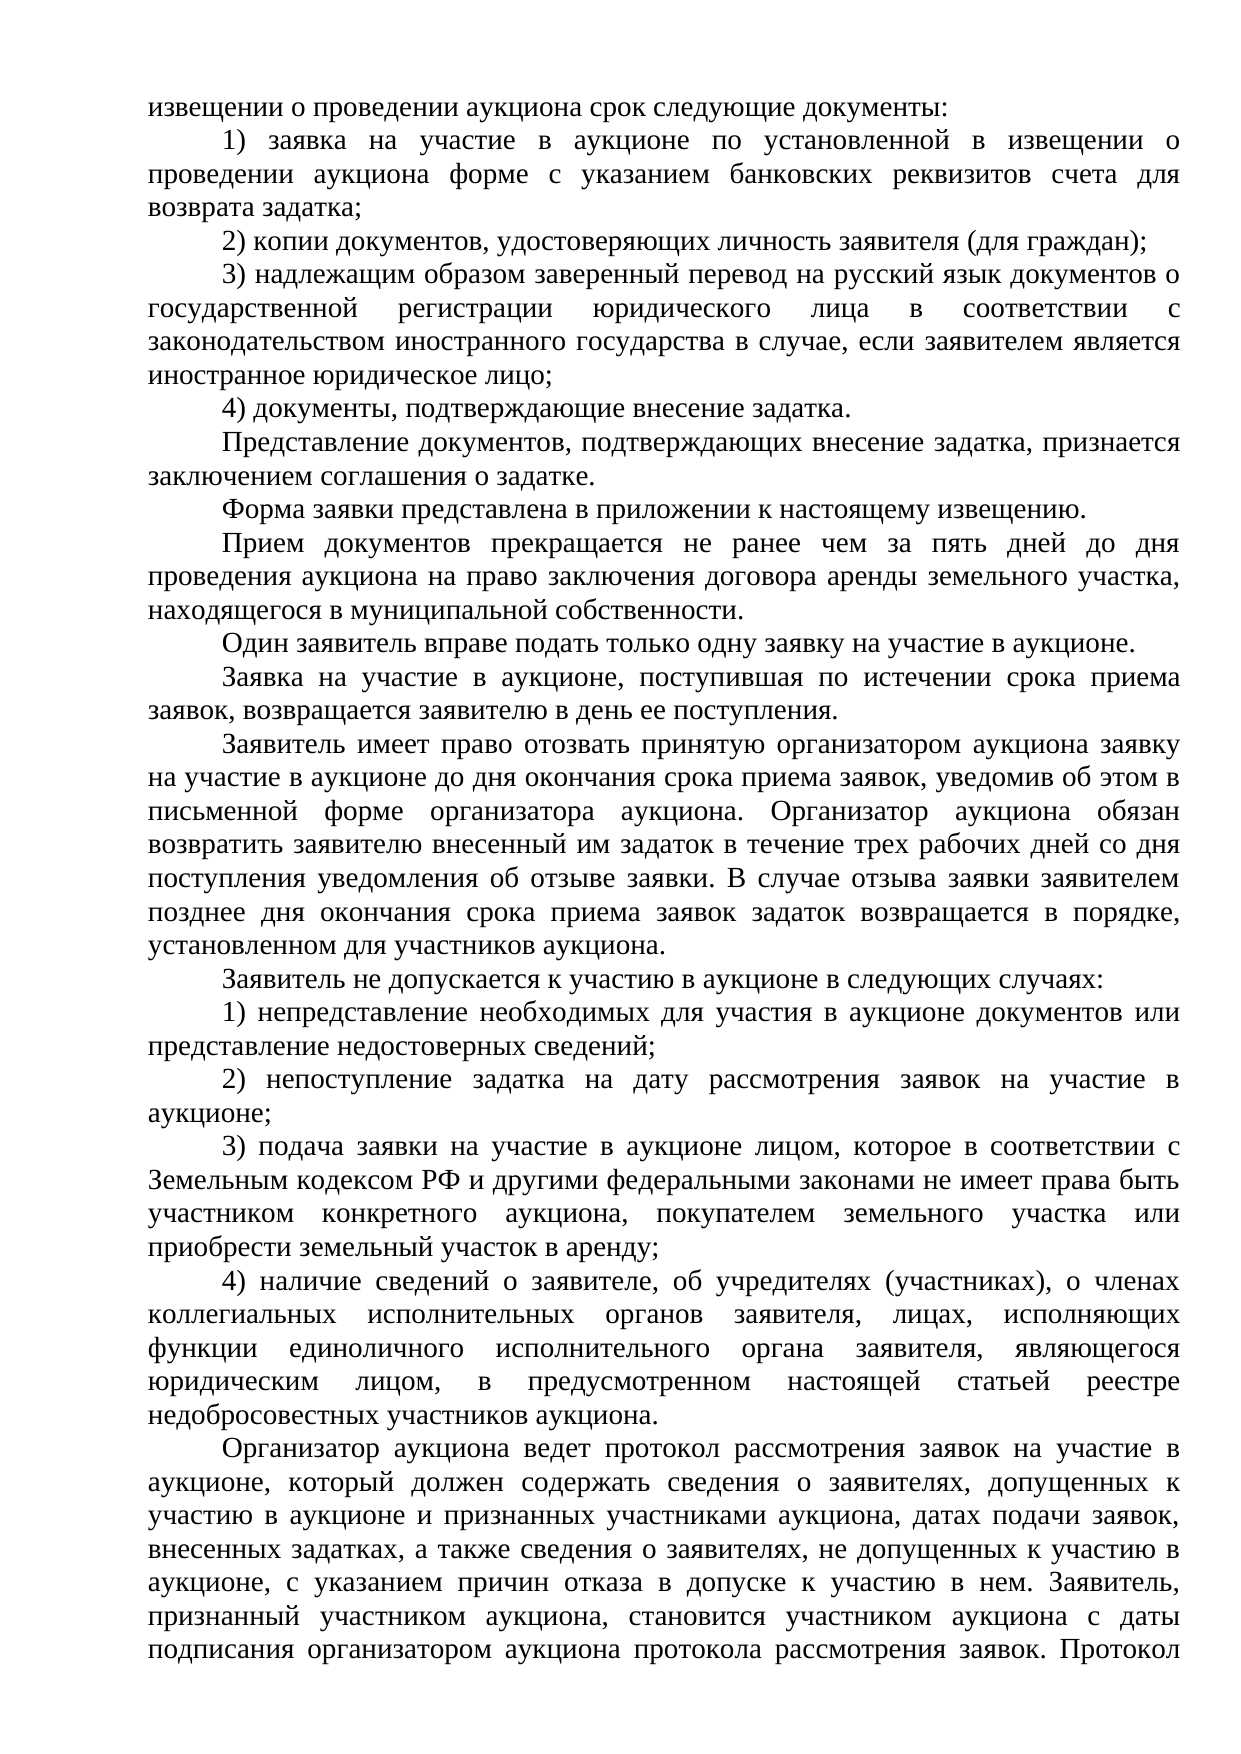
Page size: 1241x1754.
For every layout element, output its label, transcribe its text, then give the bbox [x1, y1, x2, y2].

text Заявитель имеет право отозвать принятую организатором аукциона заявку на участие в аукционе до дня окончания срока приема заявок, уведомив об этом в письменной форме организатора аукциона. Организатор аукциона обязан возвратить заявителю внесенный им задаток в течение трех рабочих дней со дня поступления уведомления об отзыве заявки. В случае отзыва заявки заявителем позднее дня окончания срока приема заявок задаток возвращается в порядке, установленном для участников аукциона. [148, 726, 1181, 961]
text 1) непредставление необходимых для участия в аукционе документов или представление недостоверных сведений; [148, 994, 1181, 1061]
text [148, 1430, 1181, 1665]
text 3) подача заявки на участие в аукционе лицом, которое в соответствии с Земельным кодексом РФ и другими федеральными законами не имеет права быть участником конкретного аукциона, покупателем земельного участка или приобрести земельный участок в аренду; [148, 1128, 1181, 1263]
text Форма заявки представлена в приложении к настоящему извещению. [148, 491, 1181, 525]
text 4) документы, подтверждающие внесение задатка. [148, 391, 1181, 424]
text Заявка на участие в аукционе, поступившая по истечении срока приема заявок, возвращается заявителю в день ее поступления. [148, 659, 1181, 726]
text 4) наличие сведений о заявителе, об учредителях (участниках), о членах коллегиальных исполнительных органов заявителя, лицах, исполняющих функции единоличного исполнительного органа заявителя, являющегося юридическим лицом, в предусмотренном настоящей статьей реестре недобросовестных участников аукциона. [148, 1263, 1181, 1430]
text Прием документов прекращается не ранее чем за пять дней до дня проведения аукциона на право заключения договора аренды земельного участка, находящегося в муниципальной собственности. [148, 525, 1181, 625]
text 1) заявка на участие в аукционе по установленной в извещении о проведении аукциона форме с указанием банковских реквизитов счета для возврата задатка; [148, 122, 1181, 223]
text 3) надлежащим образом заверенный перевод на русский язык документов о государственной регистрации юридического лица в соответствии с законодательством иностранного государства в случае, если заявителем является иностранное юридическое лицо; [148, 256, 1181, 391]
text 2) непоступление задатка на дату рассмотрения заявок на участие в аукционе; [148, 1061, 1181, 1128]
text 2) копии документов, удостоверяющих личность заявителя (для граждан); [148, 223, 1181, 256]
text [148, 89, 1181, 122]
text Представление документов, подтверждающих внесение задатка, признается заключением соглашения о задатке. [148, 424, 1181, 491]
text Один заявитель вправе подать только одну заявку на участие в аукционе. [148, 625, 1181, 659]
text Заявитель не допускается к участию в аукционе в следующих случаях: [148, 961, 1181, 994]
